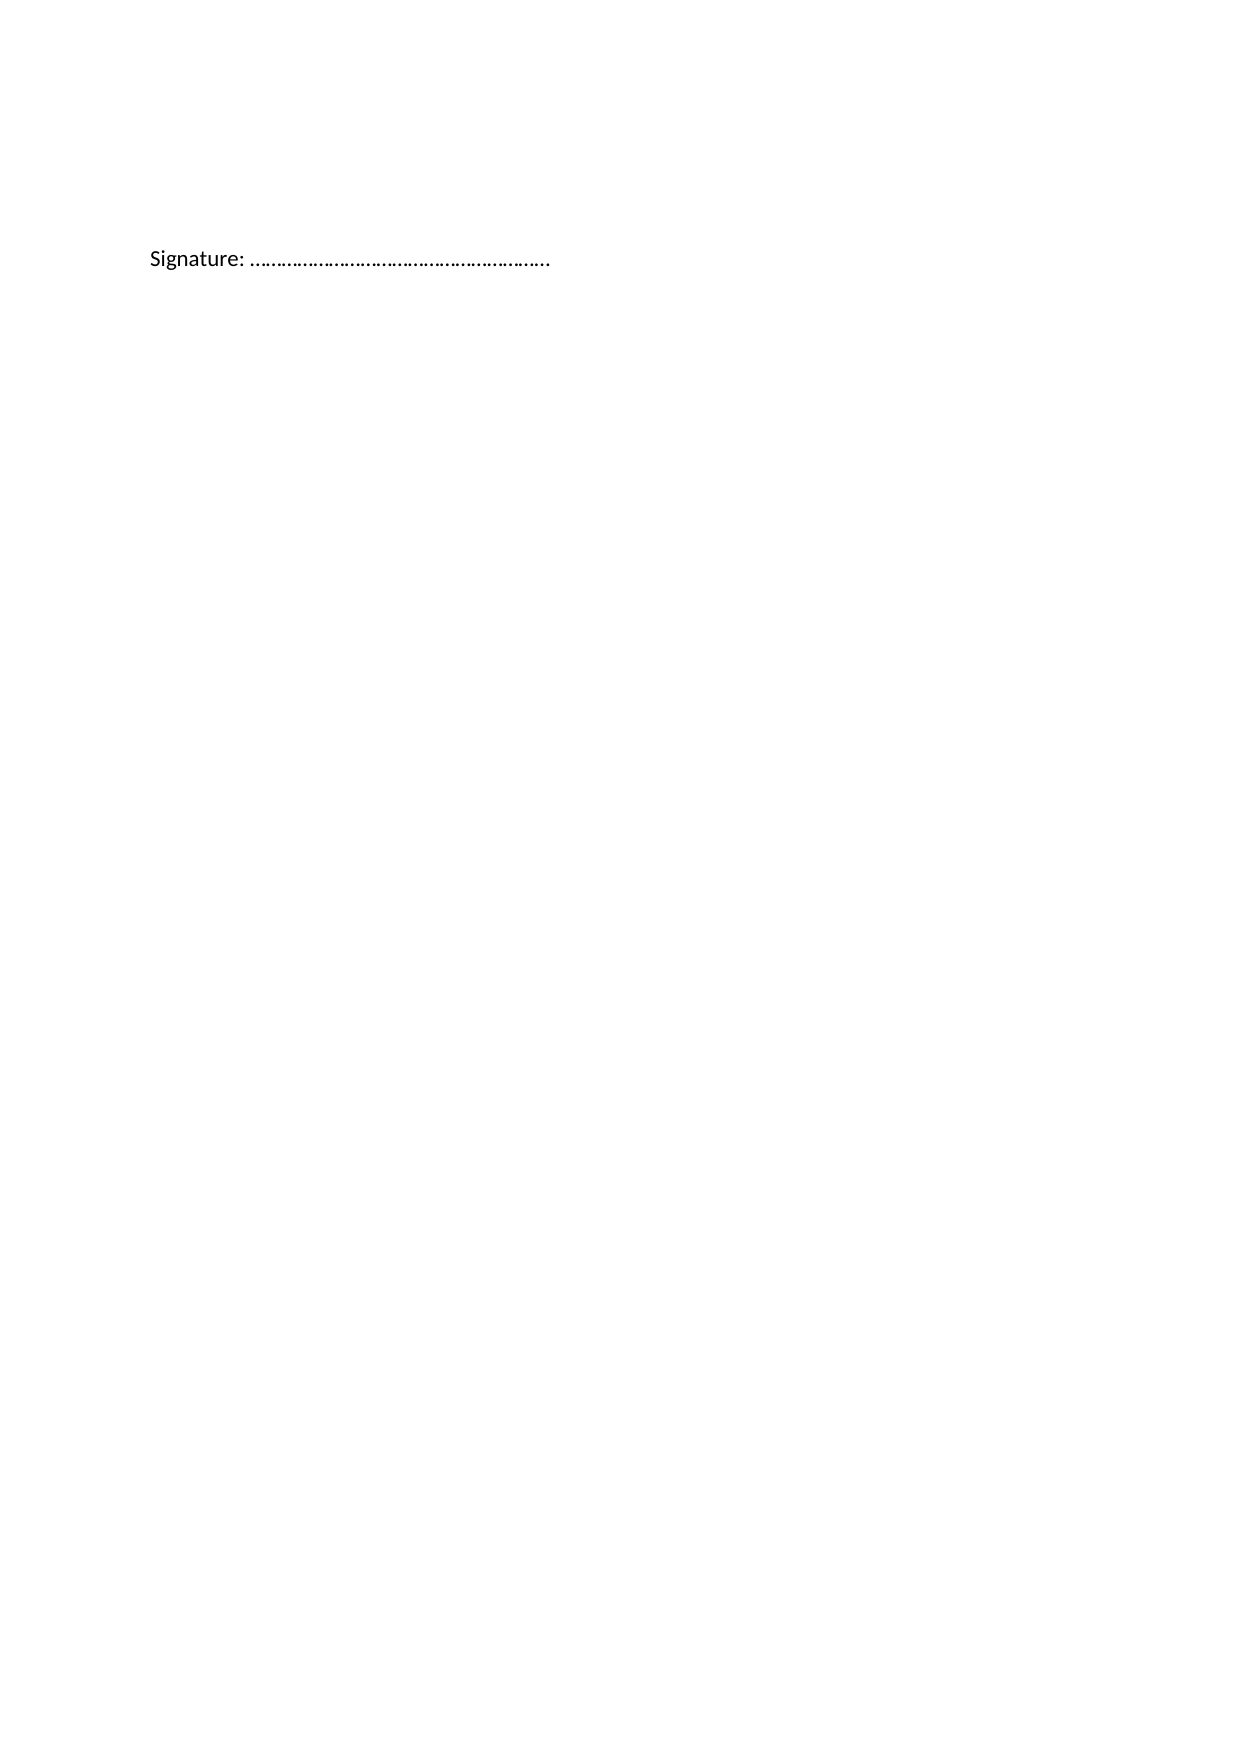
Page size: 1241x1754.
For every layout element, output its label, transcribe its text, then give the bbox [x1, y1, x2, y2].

text Signature: ………………………………………………… [150, 244, 1090, 272]
